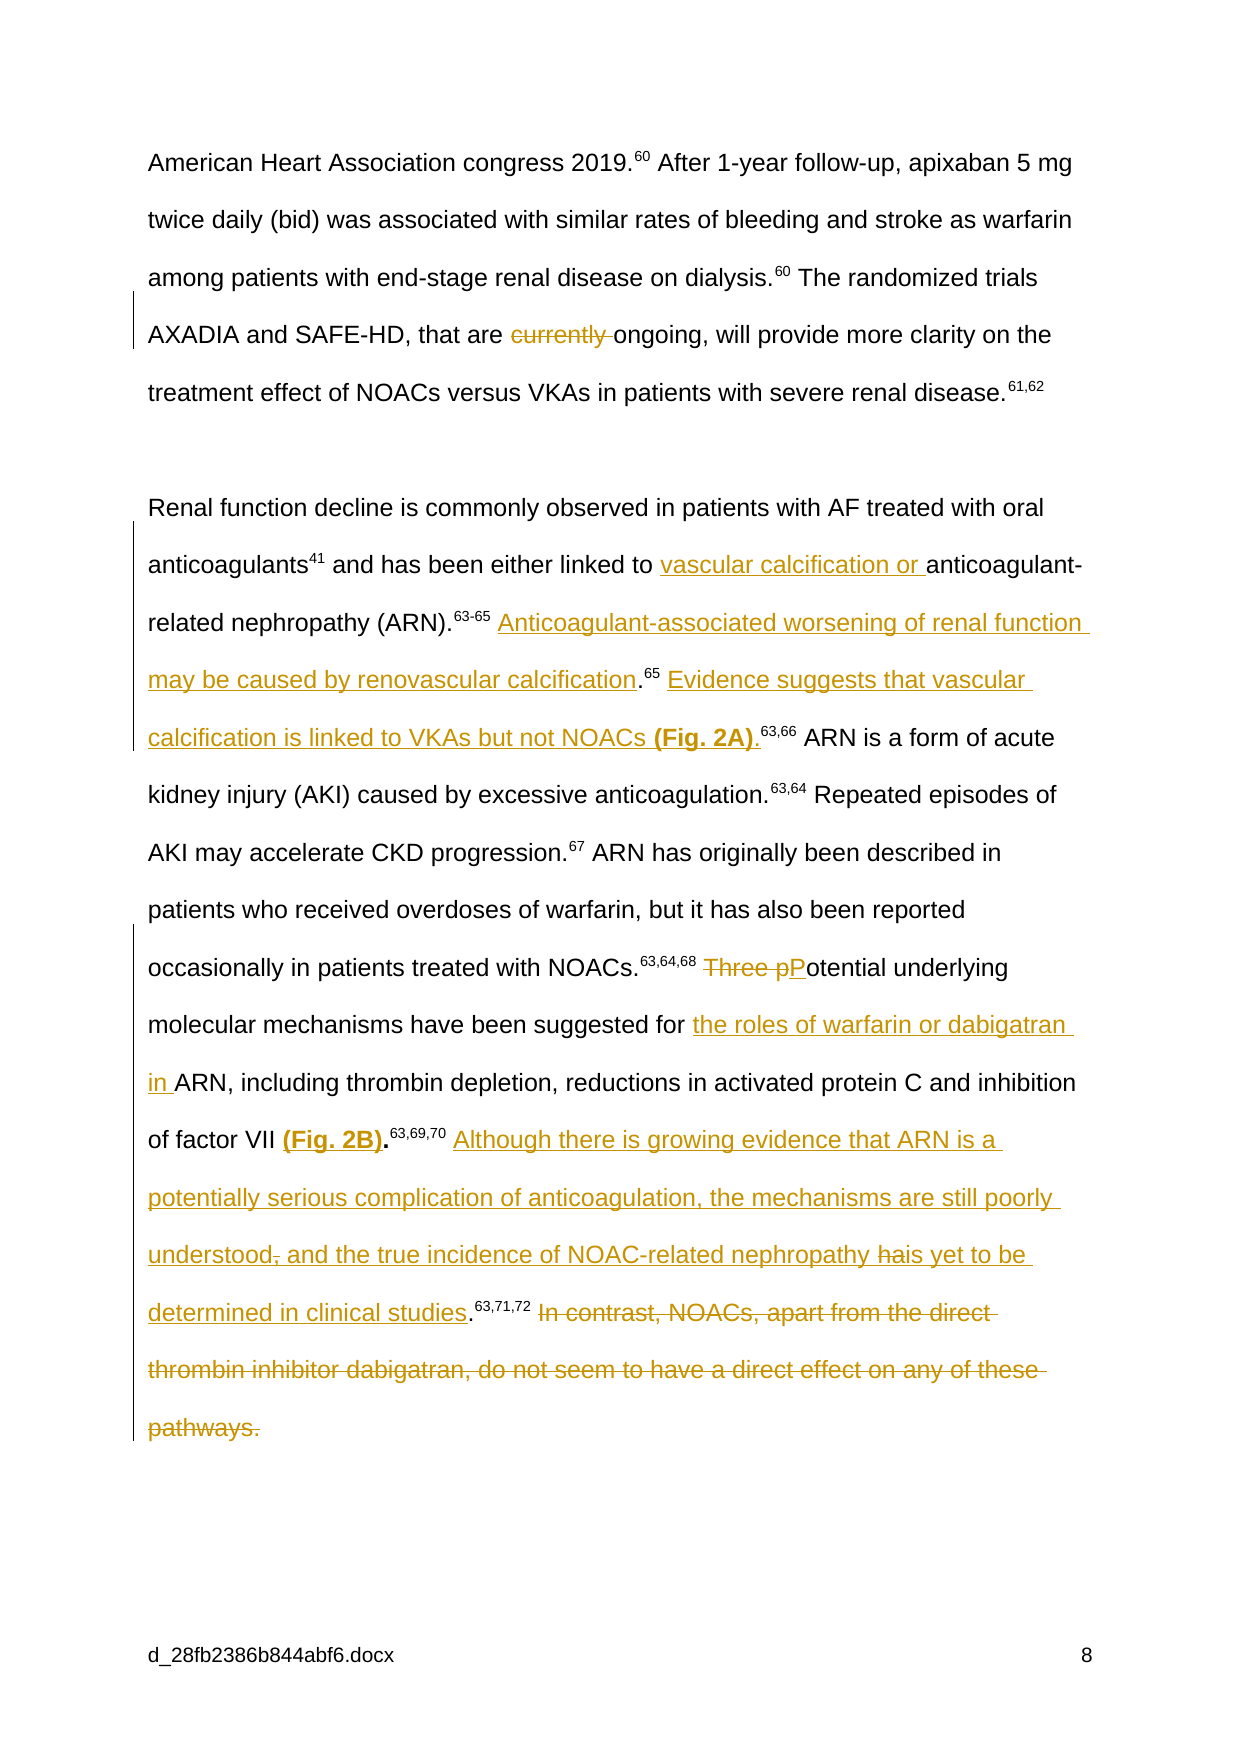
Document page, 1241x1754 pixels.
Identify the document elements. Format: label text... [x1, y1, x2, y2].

list Renal function decline is commonly observed in patients with AF treated with oral anticoagulants41 and has been either linked to anticoagulant-related nephropathy (ARN).63-65 .65 63,66 ARN is a form of acute kidney injury (AKI) caused by excessive anticoagulation.63,64 Repeated episodes of AKI may accelerate CKD progression.67 ARN has originally been described in patients who received overdoses of warfarin, but it has also been reported occasionally in patients treated with NOACs.63,64,68 otential underlying molecular mechanisms have been suggested for ARN, including thrombin depletion, reductions in activated protein C and inhibition of factor VII .63,69,70 .63,71,72 [148, 493, 1092, 1441]
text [148, 148, 1092, 406]
